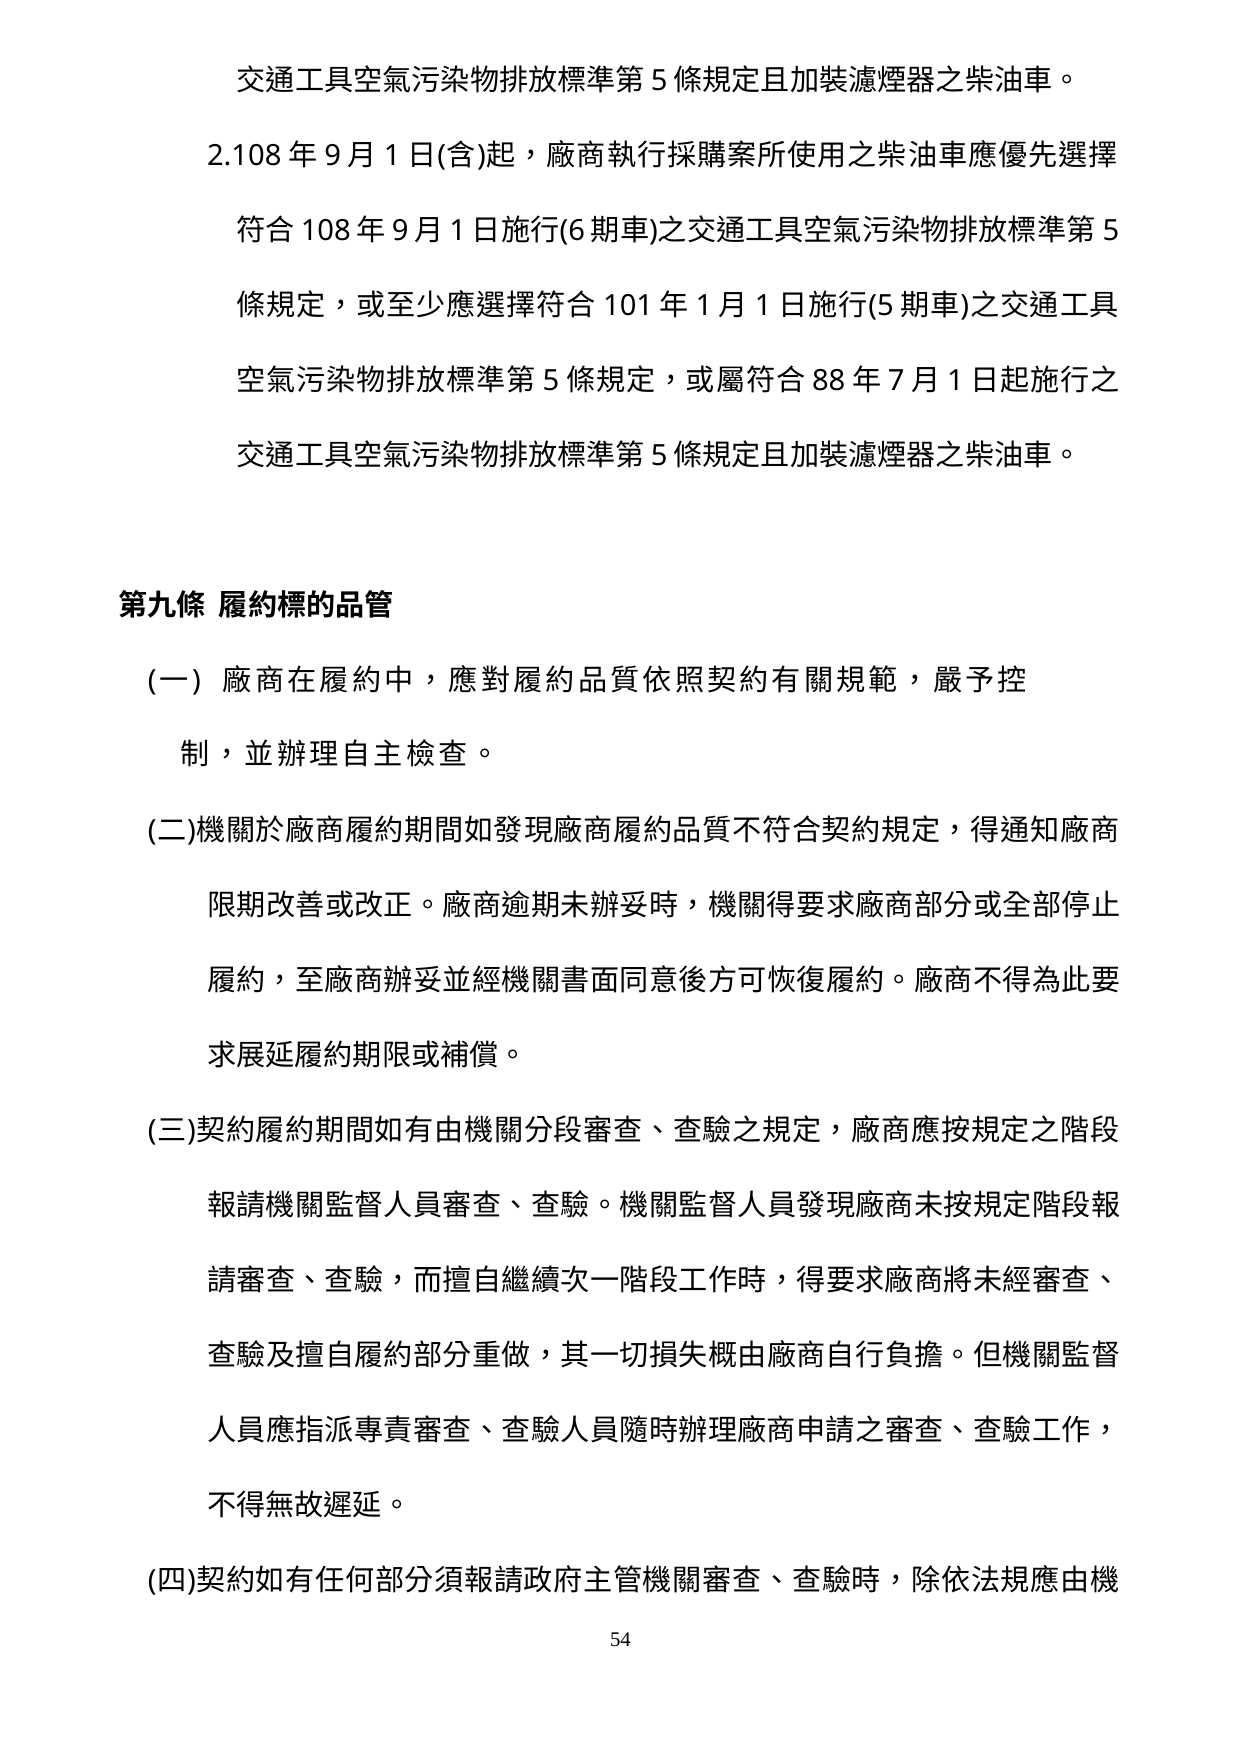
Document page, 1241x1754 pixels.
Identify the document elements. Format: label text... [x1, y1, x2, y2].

text 2.108年9月1日(含)起，廠商執行採購案所使用之柴油車應優先選擇符合108年9月1日施行(6期車)之交通工具空氣污染物排放標準第5條規定，或至少應選擇符合101年1月1日施行(5期車)之交通工具空氣污染物排放標準第5條規定，或屬符合起施行之交通工具空氣污染物排放標準第5條規定且加裝濾煙器之柴油車。 [207, 116, 1119, 491]
list 廠商在履約中，應對履約品質依照契約有關規範，嚴予控 [148, 641, 1122, 716]
text 制，並辦理自主檢查。 [148, 716, 1122, 791]
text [148, 1541, 1122, 1616]
text 第九條 履約標的品管 [118, 566, 1122, 641]
text (二)機關於廠商履約期間如發現廠商履約品質不符合契約規定，得通知廠商限期改善或改正。廠商逾期未辦妥時，機關得要求廠商部分或全部停止履約，至廠商辦妥並經機關書面同意後方可恢復履約。廠商不得為此要求展延履約期限或補償。 [148, 791, 1122, 1091]
text (三)契約履約期間如有由機關分段審查、查驗之規定，廠商應按規定之階段報請機關監督人員審查、查驗。機關監督人員發現廠商未按規定階段報請審查、查驗，而擅自繼續次一階段工作時，得要求廠商將未經審查、查驗及擅自履約部分重做，其一切損失概由廠商自行負擔。但機關監督人員應指派專責審查、查驗人員隨時辦理廠商申請之審查、查驗工作，不得無故遲延。 [148, 1091, 1122, 1541]
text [207, 41, 1119, 116]
